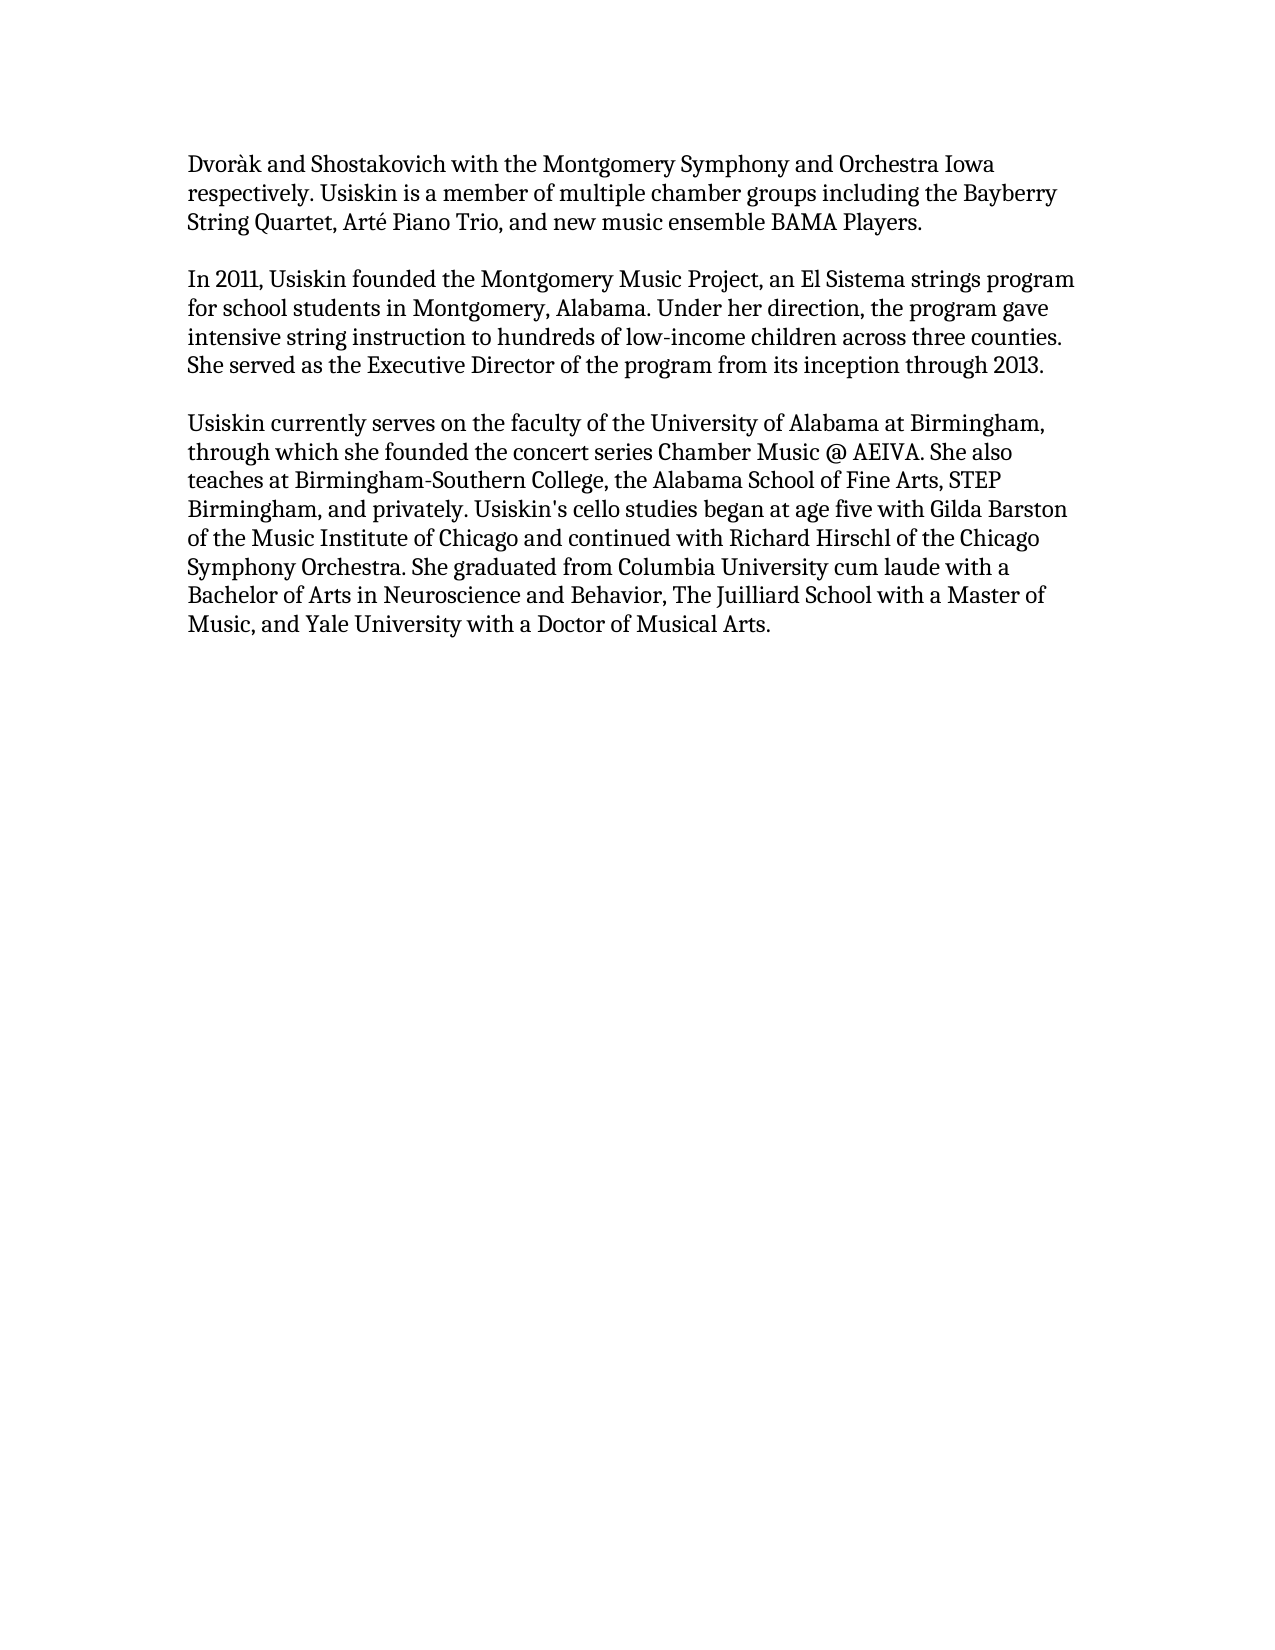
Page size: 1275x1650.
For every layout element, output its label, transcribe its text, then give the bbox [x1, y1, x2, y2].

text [187, 150, 1087, 236]
text Usiskin currently serves on the faculty of the University of Alabama at Birmingham, through which she founded the concert series Chamber Music @ AEIVA. She also teaches at Birmingham-Southern College, the Alabama School of Fine Arts, STEP Birmingham, and privately. Usiskin's cello studies began at age five with Gilda Barston of the Music Institute of Chicago and continued with Richard Hirschl of the Chicago Symphony Orchestra. She graduated from Columbia University cum laude with a Bachelor of Arts in Neuroscience and Behavior, The Juilliard School with a Master of Music, and Yale University with a Doctor of Musical Arts. [187, 409, 1087, 639]
text In 2011, Usiskin founded the Montgomery Music Project, an El Sistema strings program for school students in Montgomery, Alabama. Under her direction, the program gave intensive string instruction to hundreds of low-income children across three counties. She served as the Executive Director of the program from its inception through 2013. [187, 265, 1087, 380]
